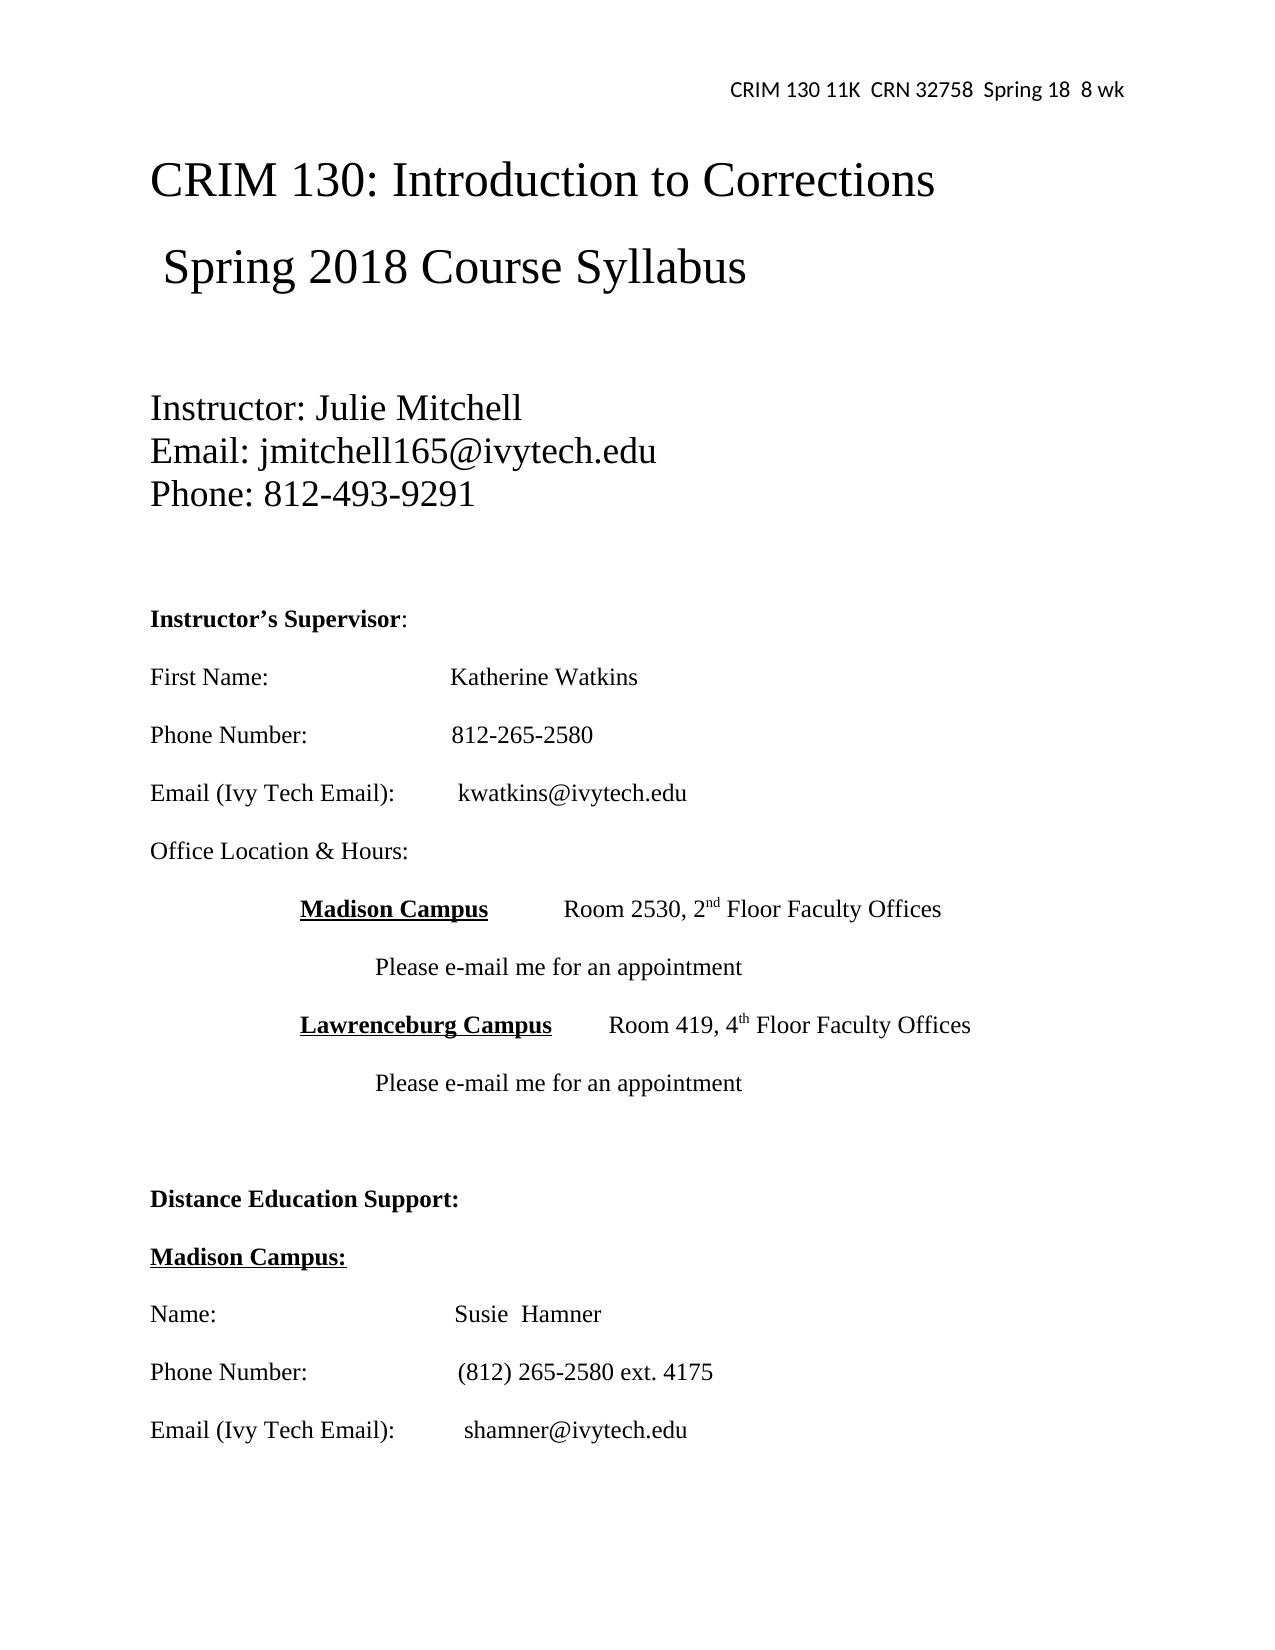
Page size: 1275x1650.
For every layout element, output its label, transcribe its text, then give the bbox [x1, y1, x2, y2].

text Email (Ivy Tech Email): shamner@ivytech.edu [150, 1415, 1125, 1444]
text Email (Ivy Tech Email): kwatkins@ivytech.edu [150, 778, 1125, 807]
text Phone Number: 812-265-2580 [150, 720, 1125, 749]
text CRIM 130: Introduction to Corrections [150, 150, 1125, 207]
text Phone Number: (812) 265-2580 ext. 4175 [150, 1357, 1125, 1386]
text Madison Campus Room 2530, 2nd Floor Faculty Offices [150, 894, 1125, 923]
text Instructor: Julie Mitchell Email: jmitchell165@ivytech.edu Phone: 812-493-9291 [150, 385, 1125, 575]
text Please e-mail me for an appointment [150, 952, 1125, 981]
text Distance Education Support: [150, 1184, 1125, 1212]
text Office Location & Hours: [150, 836, 1125, 865]
text Please e-mail me for an appointment [150, 1068, 1125, 1097]
text Lawrenceburg Campus Room 419, 4th Floor Faculty Offices [150, 1010, 1125, 1039]
text Spring 2018 Course Syllabus [150, 237, 1125, 294]
text Madison Campus: [150, 1242, 1125, 1270]
text Name: Susie Hamner [150, 1299, 1125, 1328]
text First Name: Katherine Watkins [150, 662, 1125, 691]
text Instructor’s Supervisor: [150, 604, 1125, 633]
